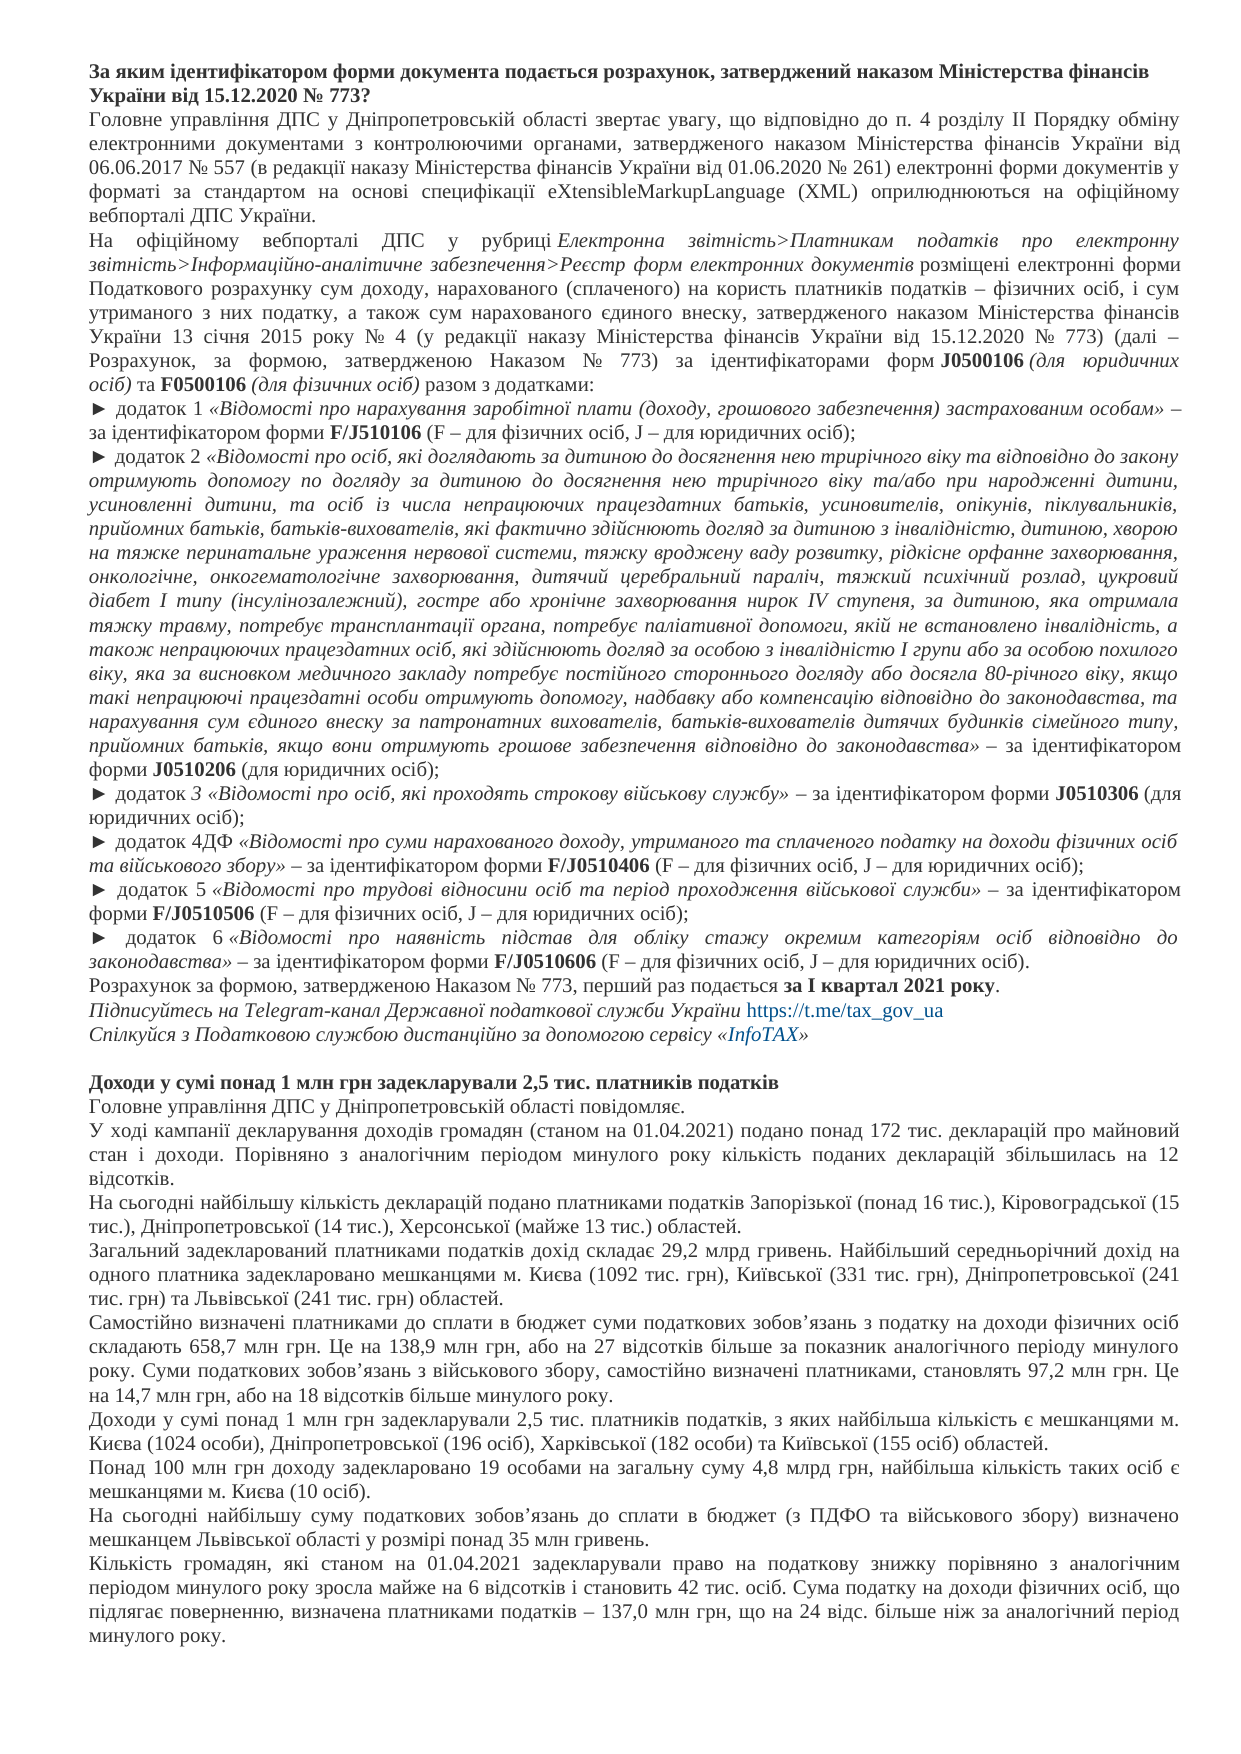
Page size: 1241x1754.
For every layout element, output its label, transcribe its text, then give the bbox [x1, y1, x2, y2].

text Спілкуйся з Податковою службою дистанційно за допомогою сервісу «InfoTAX» [89, 1022, 1181, 1046]
text На офіційному вебпорталі ДПС у рубриці Електронна звітність>Платникам податків про електронну звітність>Інформаційно-аналітичне забезпечення>Реєстр форм електронних документів розміщені електронні форми Податкового розрахунку сум доходу, нарахованого (сплаченого) на користь платників податків – фізичних осіб, і сум утриманого з них податку, а також сум нарахованого єдиного внеску, затвердженого наказом Міністерства фінансів України 13 січня 2015 року № 4 (у редакції наказу Міністерства фінансів України від 15.12.2020 № 773) (далі – Розрахунок, за формою, затвердженою Наказом № 773) за ідентифікаторами форм J0500106 (для юридичних осіб) та F0500106 (для фізичних осіб) разом з додатками: [89, 227, 1181, 396]
text Доходи у сумі понад 1 млн грн задекларували 2,5 тис. платників податків, з яких найбільша кількість є мешканцями м. Києва (1024 особи), Дніпропетровської (196 осіб), Харківської (182 особи) та Київської (155 осіб) областей. [89, 1407, 1181, 1455]
text ► додаток 6 «Відомості про наявність підстав для обліку стажу окремим категоріям осіб відповідно до законодавства» – за ідентифікатором форми F/J0510606 (F – для фізичних осіб, J – для юридичних осіб). [89, 925, 1181, 973]
text ► додаток 3 «Відомості про осіб, які проходять строкову військову службу» – за ідентифікатором форми J0510306 (для юридичних осіб); [89, 781, 1181, 829]
text ► додаток 5 «Відомості про трудові відносини осіб та період проходження військової служби» – за ідентифікатором форми F/J0510506 (F – для фізичних осіб, J – для юридичних осіб); [89, 877, 1181, 925]
text Розрахунок за формою, затвердженою Наказом № 773, перший раз подається за I квартал 2021 року. [89, 973, 1181, 997]
text Підписуйтесь на Telegram-канал Державної податкової служби України https://t.me/tax_gov_ua [89, 997, 1181, 1022]
text ► додаток 1 «Відомості про нарахування заробітної плати (доходу, грошового забезпечення) застрахованим особам» – за ідентифікатором форми F/J510106 (F – для фізичних осіб, J – для юридичних осіб); [89, 396, 1181, 444]
text Кількість громадян, які станом на 01.04.2021 задекларували право на податкову знижку порівняно з аналогічним періодом минулого року зросла майже на 6 відсотків і становить 42 тис. осіб. Сума податку на доходи фізичних осіб, що підлягає поверненню, визначена платниками податків – 137,0 млн грн, що на 24 відс. більше ніж за аналогічний період минулого року. [89, 1551, 1181, 1647]
text На сьогодні найбільшу суму податкових зобов’язань до сплати в бюджет (з ПДФО та військового збору) визначено мешканцем Львівської області у розмірі понад 35 млн гривень. [89, 1503, 1181, 1551]
text Головне управління ДПС у Дніпропетровській області повідомляє. [89, 1094, 1181, 1118]
text На сьогодні найбільшу кількість декларацій подано платниками податків Запорізької (понад 16 тис.), Кіровоградської (15 тис.), Дніпропетровської (14 тис.), Херсонської (майже 13 тис.) областей. [89, 1190, 1181, 1238]
text Самостійно визначені платниками до сплати в бюджет суми податкових зобов’язань з податку на доходи фізичних осіб складають 658,7 млн грн. Це на 138,9 млн грн, або на 27 відсотків більше за показник аналогічного періоду минулого року. Суми податкових зобов’язань з військового збору, самостійно визначені платниками, становлять 97,2 млн грн. Це на 14,7 млн грн, або на 18 відсотків більше минулого року. [89, 1310, 1181, 1407]
text Понад 100 млн грн доходу задекларовано 19 особами на загальну суму 4,8 млрд грн, найбільша кількість таких осіб є мешканцями м. Києва (10 осіб). [89, 1455, 1181, 1503]
text ► додаток 4ДФ «Відомості про суми нарахованого доходу, утриманого та сплаченого податку на доходи фізичних осіб та військового збору» – за ідентифікатором форми F/J0510406 (F – для фізичних осіб, J – для юридичних осіб); [89, 829, 1181, 877]
subtitle Доходи у сумі понад 1 млн грн задекларували 2,5 тис. платників податків [89, 1070, 1181, 1094]
text Головне управління ДПС у Дніпропетровській області звертає увагу, що відповідно до п. 4 розділу ІІ Порядку обміну електронними документами з контролюючими органами, затвердженого наказом Міністерства фінансів України від 06.06.2017 № 557 (в редакції наказу Міністерства фінансів України від 01.06.2020 № 261) електронні форми документів у форматі за стандартом на основі специфікації eXtensibleMarkupLanguage (XML) оприлюднюються на офіційному вебпорталі ДПС України. [89, 107, 1181, 227]
subtitle За яким ідентифікатором форми документа подається розрахунок, затверджений наказом Міністерства фінансів України від 15.12.2020 № 773? [89, 59, 1181, 107]
text У ході кампанії декларування доходів громадян (станом на 01.04.2021) подано понад 172 тис. декларацій про майновий стан і доходи. Порівняно з аналогічним періодом минулого року кількість поданих декларацій збільшилась на 12 відсотків. [89, 1118, 1181, 1190]
text Загальний задекларований платниками податків дохід складає 29,2 млрд гривень. Найбільший середньорічний дохід на одного платника задекларовано мешканцями м. Києва (1092 тис. грн), Київської (331 тис. грн), Дніпропетровської (241 тис. грн) та Львівської (241 тис. грн) областей. [89, 1238, 1181, 1310]
text ► додаток 2 «Відомості про осіб, які доглядають за дитиною до досягнення нею трирічного віку та відповідно до закону отримують допомогу по догляду за дитиною до досягнення нею трирічного віку та/або при народженні дитини, усиновленні дитини, та осіб із числа непрацюючих працездатних батьків, усиновителів, опікунів, піклувальників, прийомних батьків, батьків-вихователів, які фактично здійснюють догляд за дитиною з інвалідністю, дитиною, хворою на тяжке перинатальне ураження нервової системи, тяжку вроджену ваду розвитку, рідкісне орфанне захворювання, онкологічне, онкогематологічне захворювання, дитячий церебральний параліч, тяжкий психічний розлад, цукровий діабет I типу (інсулінозалежний), гостре або хронічне захворювання нирок IV ступеня, за дитиною, яка отримала тяжку травму, потребує трансплантації органа, потребує паліативної допомоги, якій не встановлено інвалідність, а також непрацюючих працездатних осіб, які здійснюють догляд за особою з інвалідністю I групи або за особою похилого віку, яка за висновком медичного закладу потребує постійного стороннього догляду або досягла 80-річного віку, якщо такі непрацюючі працездатні особи отримують допомогу, надбавку або компенсацію відповідно до законодавства, та нарахування сум єдиного внеску за патронатних вихователів, батьків-вихователів дитячих будинків сімейного типу, прийомних батьків, якщо вони отримують грошове забезпечення відповідно до законодавства» – за ідентифікатором форми J0510206 (для юридичних осіб); [89, 444, 1181, 781]
